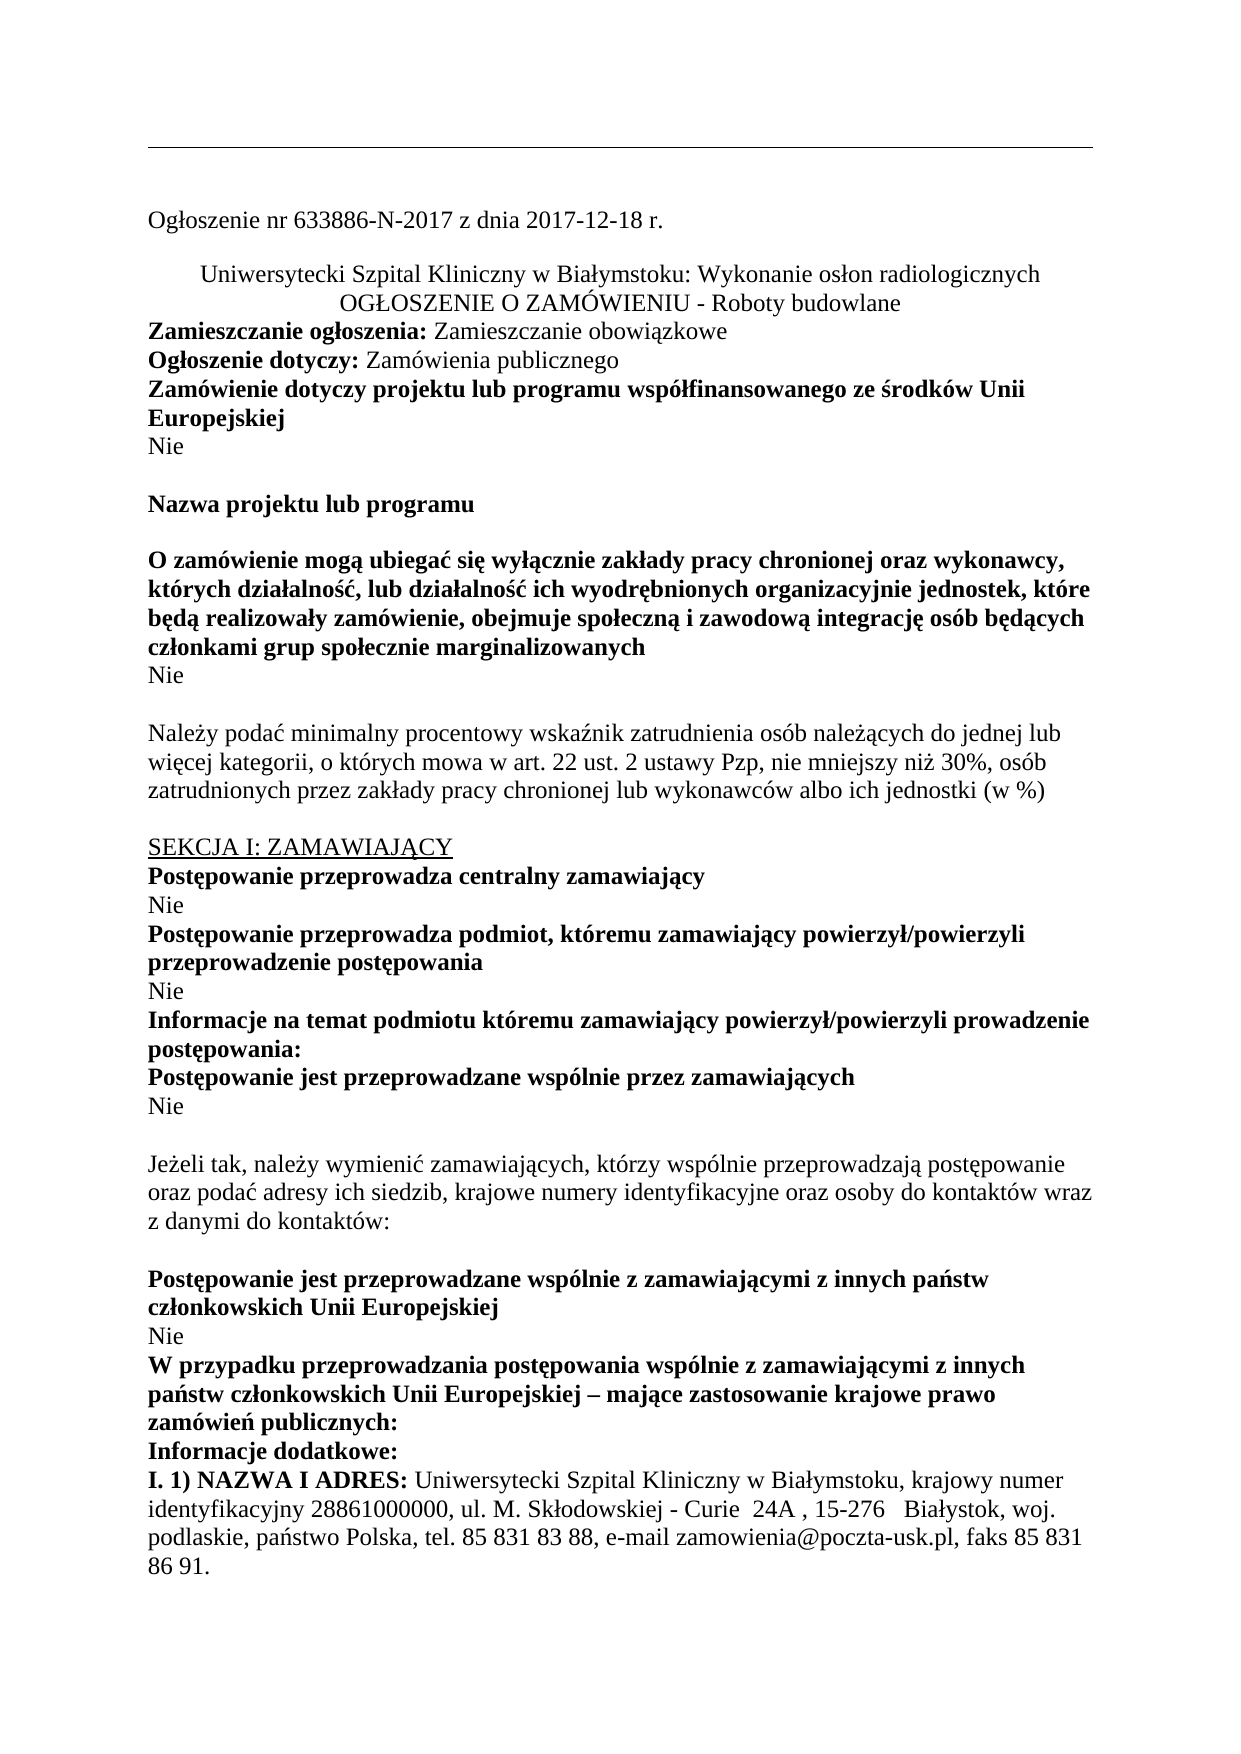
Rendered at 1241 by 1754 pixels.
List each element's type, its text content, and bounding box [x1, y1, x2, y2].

text W przypadku przeprowadzania postępowania wspólnie z zamawiającymi z innych państw członkowskich Unii Europejskiej – mające zastosowanie krajowe prawo zamówień publicznych: Informacje dodatkowe: [148, 1350, 1093, 1465]
text Nie [148, 661, 1093, 689]
text Nie [148, 890, 1093, 919]
text Zamieszczanie ogłoszenia: Zamieszczanie obowiązkowe [148, 316, 1093, 345]
text Informacje na temat podmiotu któremu zamawiający powierzył/powierzyli prowadzenie postępowania: Postępowanie jest przeprowadzane wspólnie przez zamawiających [148, 1005, 1093, 1091]
text Należy podać minimalny procentowy wskaźnik zatrudnienia osób należących do jednej lub więcej kategorii, o których mowa w art. 22 ust. 2 ustawy Pzp, nie mniejszy niż 30%, osób zatrudnionych przez zakłady pracy chronionej lub wykonawców albo ich jednostki (w %) [148, 689, 1093, 832]
text Nie [148, 1321, 1093, 1350]
text Zamówienie dotyczy projektu lub programu współfinansowanego ze środków Unii Europejskiej [148, 374, 1093, 431]
text Postępowanie przeprowadza centralny zamawiający [148, 861, 1093, 890]
text O zamówienie mogą ubiegać się wyłącznie zakłady pracy chronionej oraz wykonawcy, których działalność, lub działalność ich wyodrębnionych organizacyjnie jednostek, które będą realizowały zamówienie, obejmuje społeczną i zawodową integrację osób będących członkami grup społecznie marginalizowanych [148, 546, 1093, 661]
text Ogłoszenie nr 633886-N-2017 z dnia 2017-12-18 r. [148, 148, 1093, 234]
text SEKCJA I: ZAMAWIAJĄCY [148, 832, 1093, 861]
text Nie [148, 976, 1093, 1005]
text Postępowanie przeprowadza podmiot, któremu zamawiający powierzył/powierzyli przeprowadzenie postępowania [148, 919, 1093, 976]
text Nie [148, 431, 1093, 460]
text Uniwersytecki Szpital Kliniczny w Białymstoku: Wykonanie osłon radiologicznych OGŁOSZENIE O ZAMÓWIENIU - Roboty budowlane [148, 259, 1093, 316]
text Nie [148, 1091, 1093, 1120]
text Nazwa projektu lub programu [148, 460, 1093, 546]
text Ogłoszenie dotyczy: Zamówienia publicznego [148, 345, 1093, 374]
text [148, 1465, 1093, 1580]
text Jeżeli tak, należy wymienić zamawiających, którzy wspólnie przeprowadzają postępowanie oraz podać adresy ich siedzib, krajowe numery identyfikacyjne oraz osoby do kontaktów wraz z danymi do kontaktów: Postępowanie jest przeprowadzane wspólnie z zamawiającymi z innych państw członkowskich Unii Europejskiej [148, 1120, 1093, 1321]
